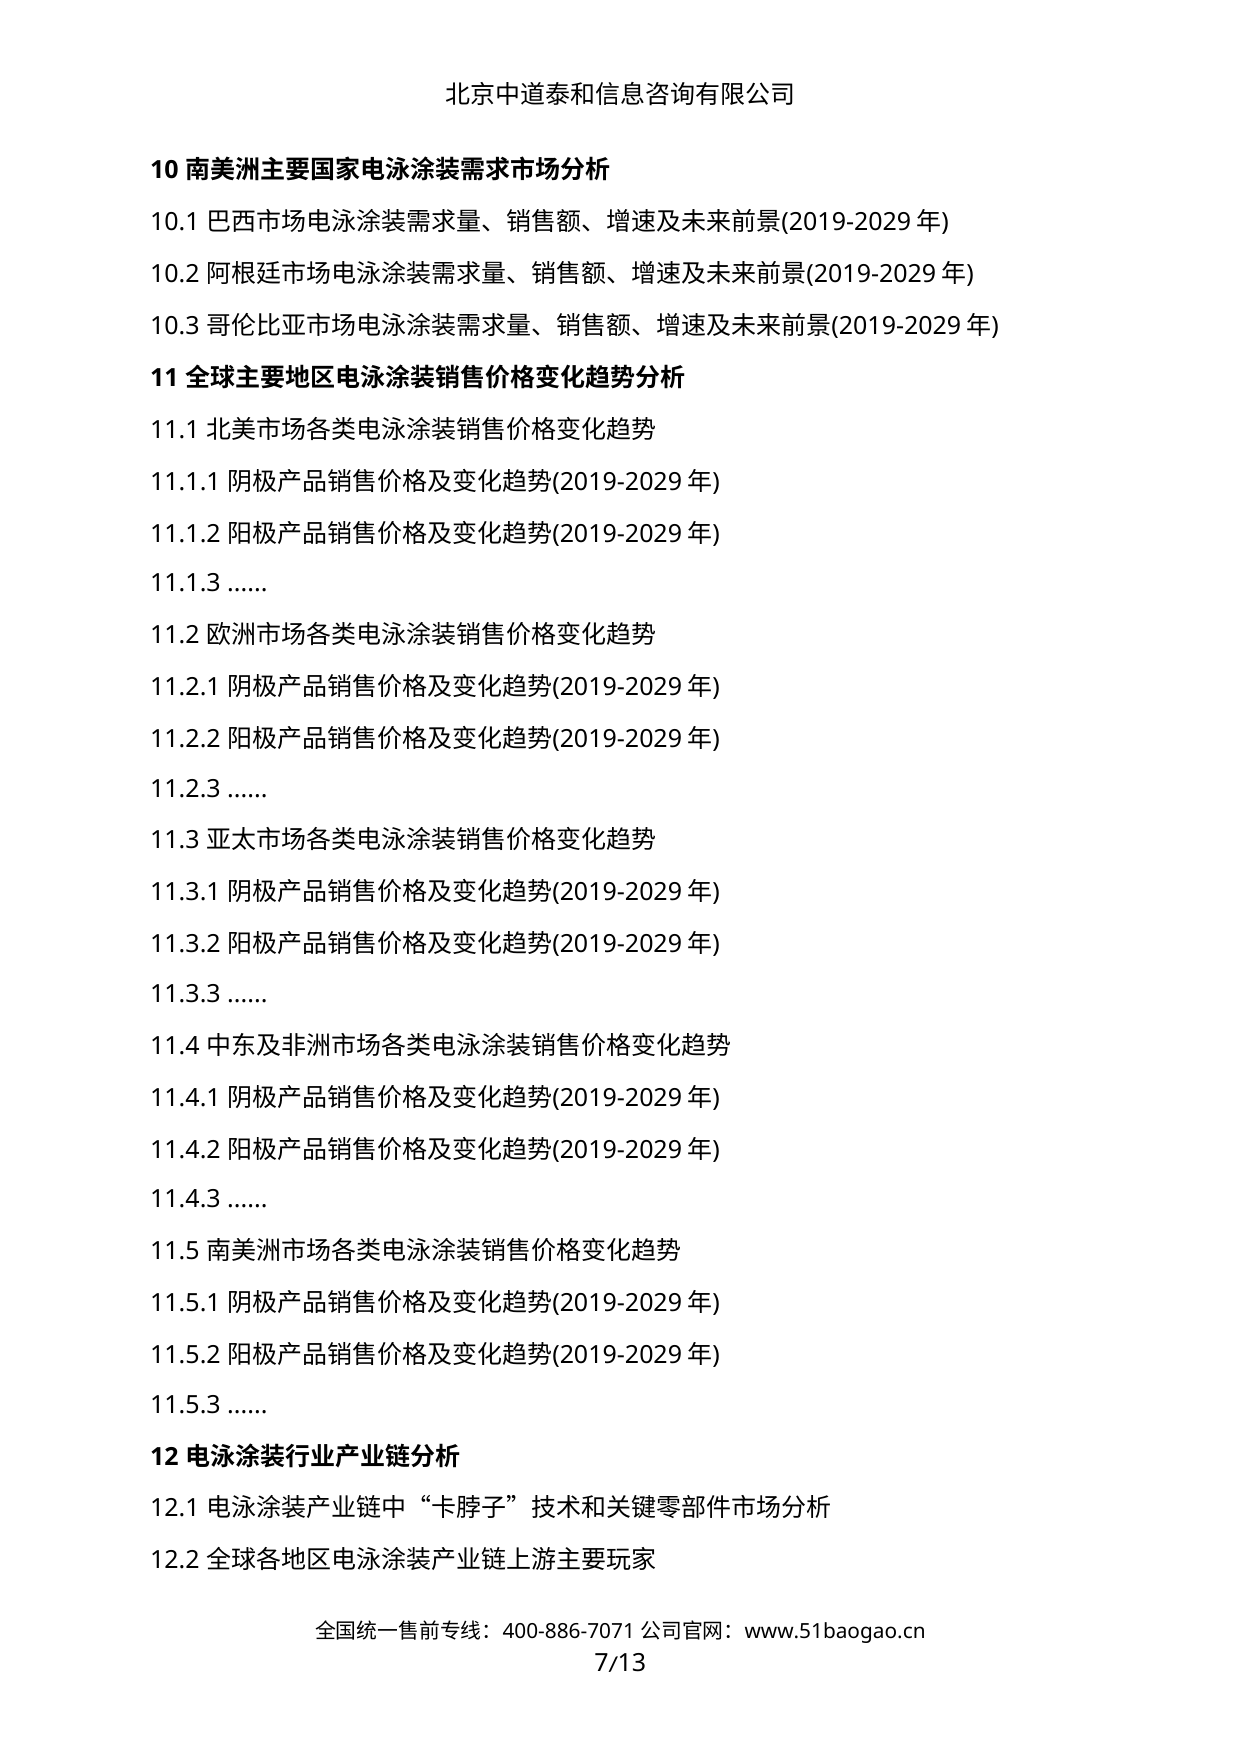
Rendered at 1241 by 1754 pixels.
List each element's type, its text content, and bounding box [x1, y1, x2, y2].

text 11.1.1 阴极产品销售价格及变化趋势(2019-2029年) [150, 461, 1090, 497]
text 11.5.2 阳极产品销售价格及变化趋势(2019-2029年) [150, 1334, 1090, 1371]
text 11 全球主要地区电泳涂装销售价格变化趋势分析 [150, 357, 1090, 394]
text 11.2.2 阳极产品销售价格及变化趋势(2019-2029年) [150, 718, 1090, 755]
text 11.1.2 阳极产品销售价格及变化趋势(2019-2029年) [150, 513, 1090, 549]
text 12.2 全球各地区电泳涂装产业链上游主要玩家 [150, 1540, 1090, 1576]
text 11.5.1 阴极产品销售价格及变化趋势(2019-2029年) [150, 1282, 1090, 1319]
text 10.1 巴西市场电泳涂装需求量、销售额、增速及未来前景(2019-2029年) [150, 202, 1090, 238]
text 11.3.1 阴极产品销售价格及变化趋势(2019-2029年) [150, 872, 1090, 908]
text 10 南美洲主要国家电泳涂装需求市场分析 [150, 150, 1090, 186]
text 11.4 中东及非洲市场各类电泳涂装销售价格变化趋势 [150, 1025, 1090, 1062]
text 11.1.3 ...... [150, 565, 1090, 599]
text 11.4.1 阴极产品销售价格及变化趋势(2019-2029年) [150, 1077, 1090, 1113]
text 11.4.2 阳极产品销售价格及变化趋势(2019-2029年) [150, 1129, 1090, 1165]
text 11.2.3 ...... [150, 770, 1090, 804]
text 12.1 电泳涂装产业链中“卡脖子”技术和关键零部件市场分析 [150, 1488, 1090, 1524]
text 11.3 亚太市场各类电泳涂装销售价格变化趋势 [150, 820, 1090, 856]
text 11.2 欧洲市场各类电泳涂装销售价格变化趋势 [150, 615, 1090, 651]
text 10.2 阿根廷市场电泳涂装需求量、销售额、增速及未来前景(2019-2029年) [150, 254, 1090, 290]
text 11.3.2 阳极产品销售价格及变化趋势(2019-2029年) [150, 924, 1090, 960]
text 11.5.3 ...... [150, 1386, 1090, 1420]
text 11.4.3 ...... [150, 1181, 1090, 1215]
text 10.3 哥伦比亚市场电泳涂装需求量、销售额、增速及未来前景(2019-2029年) [150, 306, 1090, 342]
text 11.5 南美洲市场各类电泳涂装销售价格变化趋势 [150, 1231, 1090, 1267]
text 11.2.1 阴极产品销售价格及变化趋势(2019-2029年) [150, 667, 1090, 703]
text 11.3.3 ...... [150, 976, 1090, 1010]
text 12 电泳涂装行业产业链分析 [150, 1436, 1090, 1472]
text 11.1 北美市场各类电泳涂装销售价格变化趋势 [150, 409, 1090, 446]
